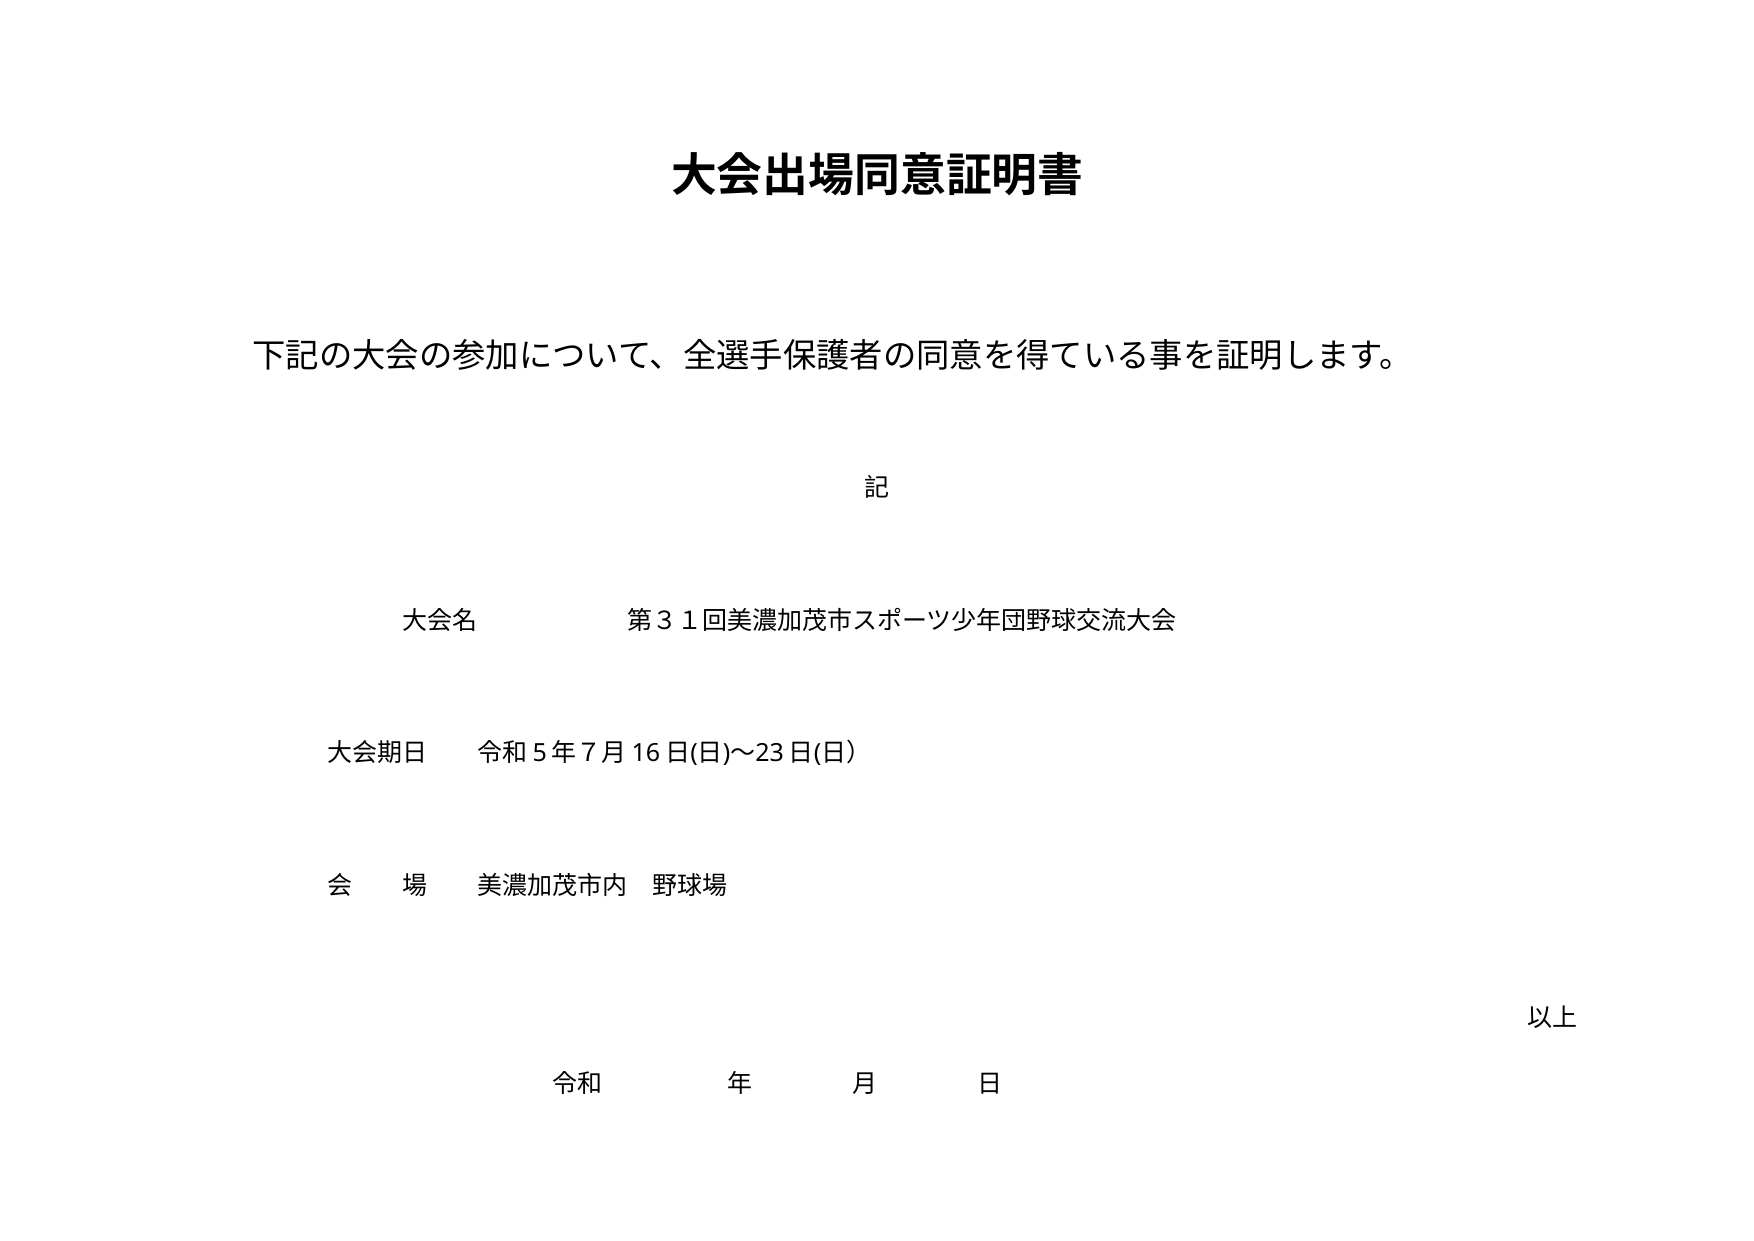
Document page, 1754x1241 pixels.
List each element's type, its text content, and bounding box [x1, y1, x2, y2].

text 以上 [177, 983, 1577, 1049]
text 大会期日 令和5年７月16日(日)～23日(日） [177, 718, 1577, 784]
text 記 [177, 453, 1577, 519]
text 下記の大会の参加について、全選手保護者の同意を得ている事を証明します。 [177, 320, 1577, 386]
text 会 場 美濃加茂市内 野球場 [177, 850, 1577, 916]
text 令和 年 月 日 [177, 1049, 1577, 1115]
text 大会名 第３１回美濃加茂市スポーツ少年団野球交流大会 [177, 585, 1577, 651]
text 大会出場同意証明書 [177, 121, 1577, 221]
